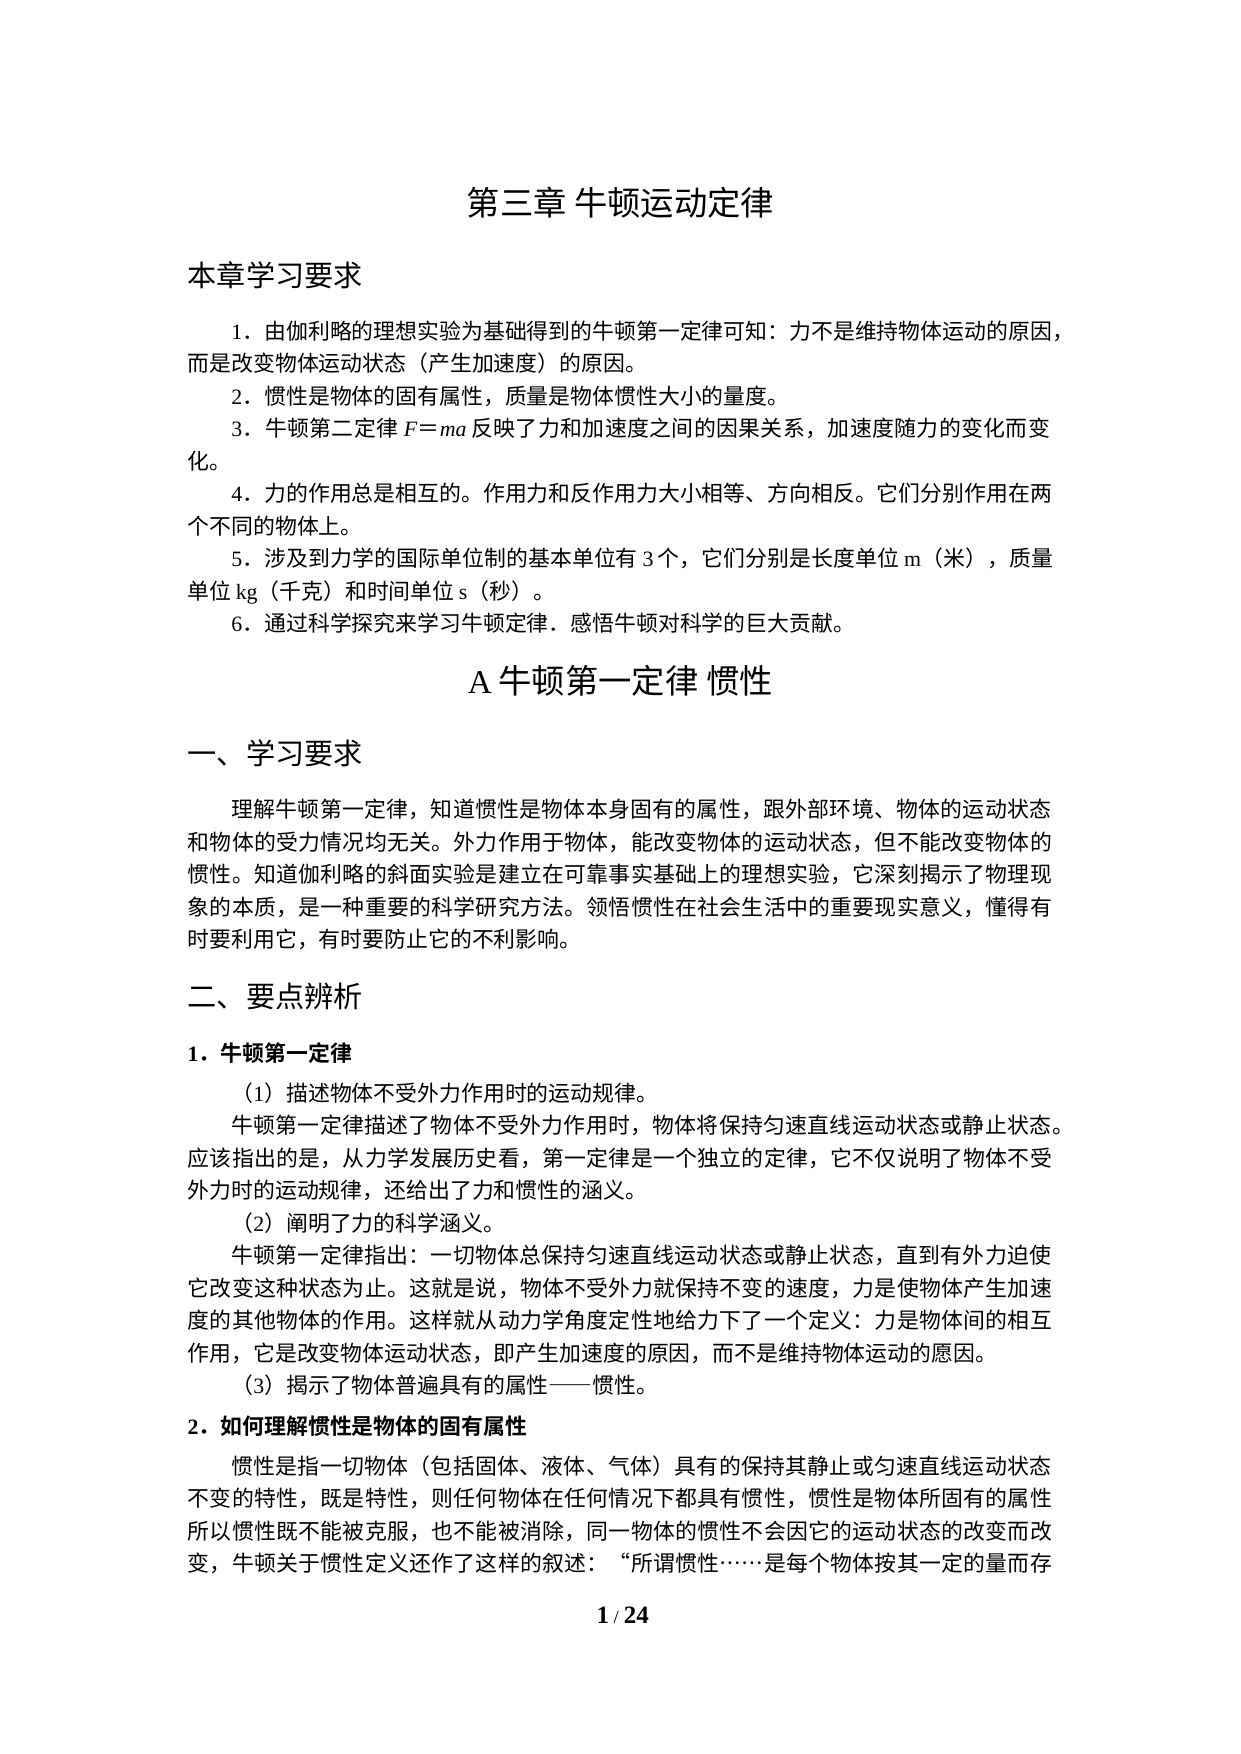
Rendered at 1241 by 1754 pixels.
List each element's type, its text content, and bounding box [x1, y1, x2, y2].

text 5．涉及到力学的国际单位制的基本单位有3个，它们分别是长度单位m（米），质量单位kg（千克）和时间单位s（秒）。 [187, 541, 1053, 606]
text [187, 1448, 1053, 1578]
text （3）揭示了物体普遍具有的属性——惯性。 [187, 1368, 1053, 1400]
text 牛顿第一定律指出：一切物体总保持匀速直线运动状态或静止状态，直到有外力迫使它改变这种状态为止。这就是说，物体不受外力就保持不变的速度，力是使物体产生加速度的其他物体的作用。这样就从动力学角度定性地给力下了一个定义：力是物体间的相互作用，它是改变物体运动状态，即产生加速度的原因，而不是维持物体运动的愿因。 [187, 1238, 1053, 1368]
subtitle 第三章 牛顿运动定律 [187, 168, 1053, 233]
subtitle 2．如何理解惯性是物体的固有属性 [187, 1408, 1053, 1441]
text 3．牛顿第二定律F＝ma反映了力和加速度之间的因果关系，加速度随力的变化而变化。 [187, 411, 1053, 476]
subtitle 一、学习要求 [187, 719, 1053, 784]
text 理解牛顿第一定律，知道惯性是物体本身固有的属性，跟外部环境、物体的运动状态和物体的受力情况均无关。外力作用于物体，能改变物体的运动状态，但不能改变物体的惯性。知道伽利略的斜面实验是建立在可靠事实基础上的理想实验，它深刻揭示了物理现象的本质，是一种重要的科学研究方法。领悟惯性在社会生活中的重要现实意义，懂得有时要利用它，有时要防止它的不利影响。 [187, 792, 1053, 954]
text 4．力的作用总是相互的。作用力和反作用力大小相等、方向相反。它们分别作用在两个不同的物体上。 [187, 476, 1053, 541]
text 1．由伽利略的理想实验为基础得到的牛顿第一定律可知：力不是维持物体运动的原因，而是改变物体运动状态（产生加速度）的原因。 [187, 313, 1053, 378]
subtitle A 牛顿第一定律 惯性 [187, 646, 1053, 711]
subtitle 二、要点辨析 [187, 962, 1053, 1027]
text 牛顿第一定律描述了物体不受外力作用时，物体将保持匀速直线运动状态或静止状态。应该指出的是，从力学发展历史看，第一定律是一个独立的定律，它不仅说明了物体不受外力时的运动规律，还给出了力和惯性的涵义。 [187, 1108, 1053, 1205]
text （1）描述物体不受外力作用时的运动规律。 [187, 1075, 1053, 1108]
text 6．通过科学探究来学习牛顿定律．感悟牛顿对科学的巨大贡献。 [187, 606, 1053, 638]
subtitle 本章学习要求 [187, 241, 1053, 306]
subtitle 1．牛顿第一定律 [187, 1035, 1053, 1068]
text 2．惯性是物体的固有属性，质量是物体惯性大小的量度。 [187, 378, 1053, 411]
text （2）阐明了力的科学涵义。 [187, 1205, 1053, 1238]
